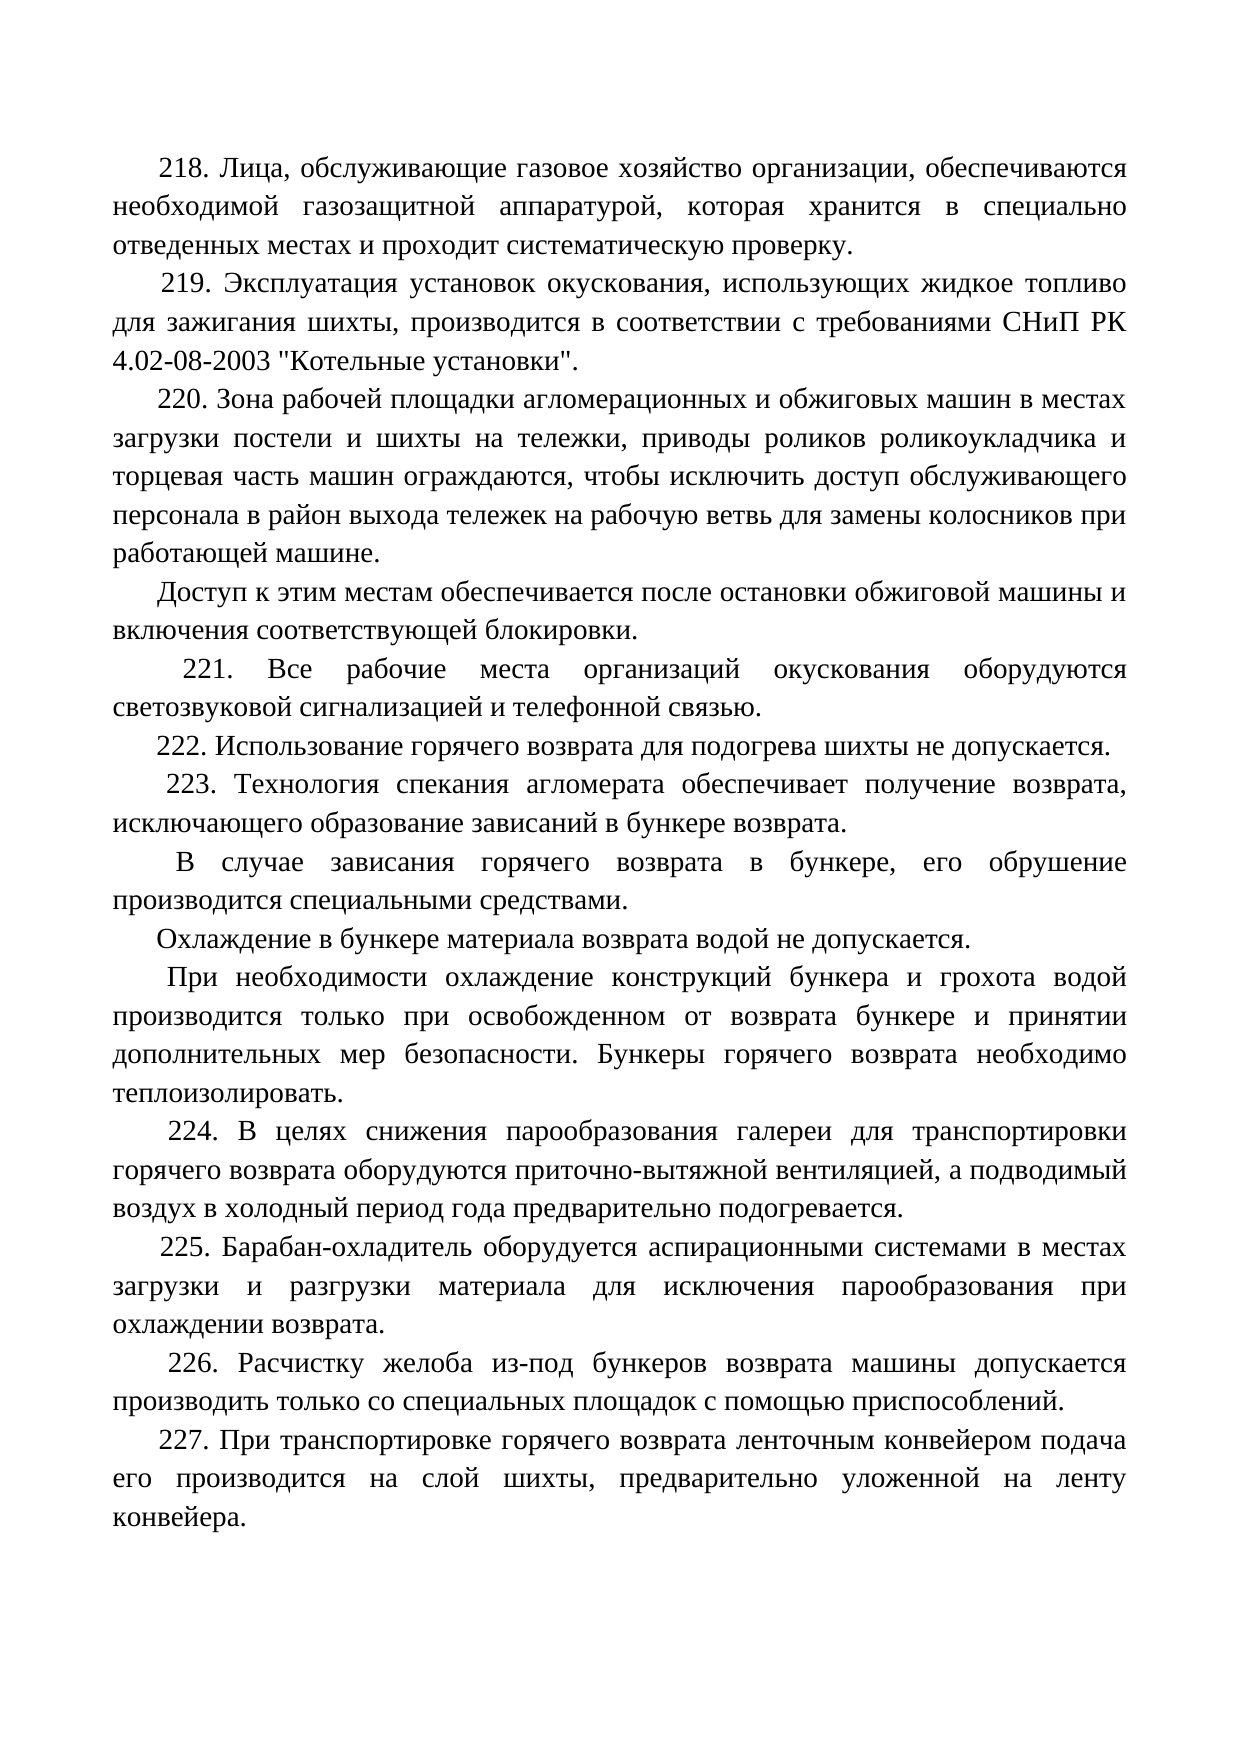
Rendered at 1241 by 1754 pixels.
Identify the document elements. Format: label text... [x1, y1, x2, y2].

text 221. Все рабочие места организаций окускования оборудуются светозвуковой сигнализацией и телефонной связью. [112, 651, 1128, 723]
text 224. В целях снижения парообразования галереи для транспортировки горячего возврата оборудуются приточно-вытяжной вентиляцией, а подводимый воздух в холодный период года предварительно подогревается. [112, 1113, 1128, 1224]
text 226. Расчистку желоба из-под бункеров возврата машины допускается производить только со специальных площадок с помощью приспособлений. [112, 1345, 1128, 1417]
text 219. Эксплуатация установок окускования, использующих жидкое топливо для зажигания шихты, производится в соответствии с требованиями СНиП РК 4.02-08-2003 "Котельные установки". [112, 266, 1128, 376]
text 218. Лица, обслуживающие газовое хозяйство организации, обеспечиваются необходимой газозащитной аппаратурой, которая хранится в специально отведенных местах и проходит систематическую проверку. [112, 150, 1128, 261]
text Охлаждение в бункере материала возврата водой не допускается. [112, 921, 1128, 954]
text 222. Использование горячего возврата для подогрева шихты не допускается. [112, 728, 1128, 762]
text 223. Технология спекания агломерата обеспечивает получение возврата, исключающего образование зависаний в бункере возврата. [112, 767, 1128, 839]
text В случае зависания горячего возврата в бункере, его обрушение производится специальными средствами. [112, 844, 1128, 916]
text При необходимости охлаждение конструкций бункера и грохота водой производится только при освобожденном от возврата бункере и принятии дополнительных мер безопасности. Бункеры горячего возврата необходимо теплоизолировать. [112, 959, 1128, 1108]
text 227. При транспортировке горячего возврата ленточным конвейером подача его производится на слой шихты, предварительно уложенной на ленту конвейера. [112, 1422, 1128, 1532]
text 220. Зона рабочей площадки агломерационных и обжиговых машин в местах загрузки постели и шихты на тележки, приводы роликов роликоукладчика и торцевая часть машин ограждаются, чтобы исключить доступ обслуживающего персонала в район выхода тележек на рабочую ветвь для замены колосников при работающей машине. [112, 381, 1128, 569]
text 225. Барабан-охладитель оборудуется аспирационными системами в местах загрузки и разгрузки материала для исключения парообразования при охлаждении возврата. [112, 1229, 1128, 1340]
text Доступ к этим местам обеспечивается после остановки обжиговой машины и включения соответствующей блокировки. [112, 574, 1128, 646]
